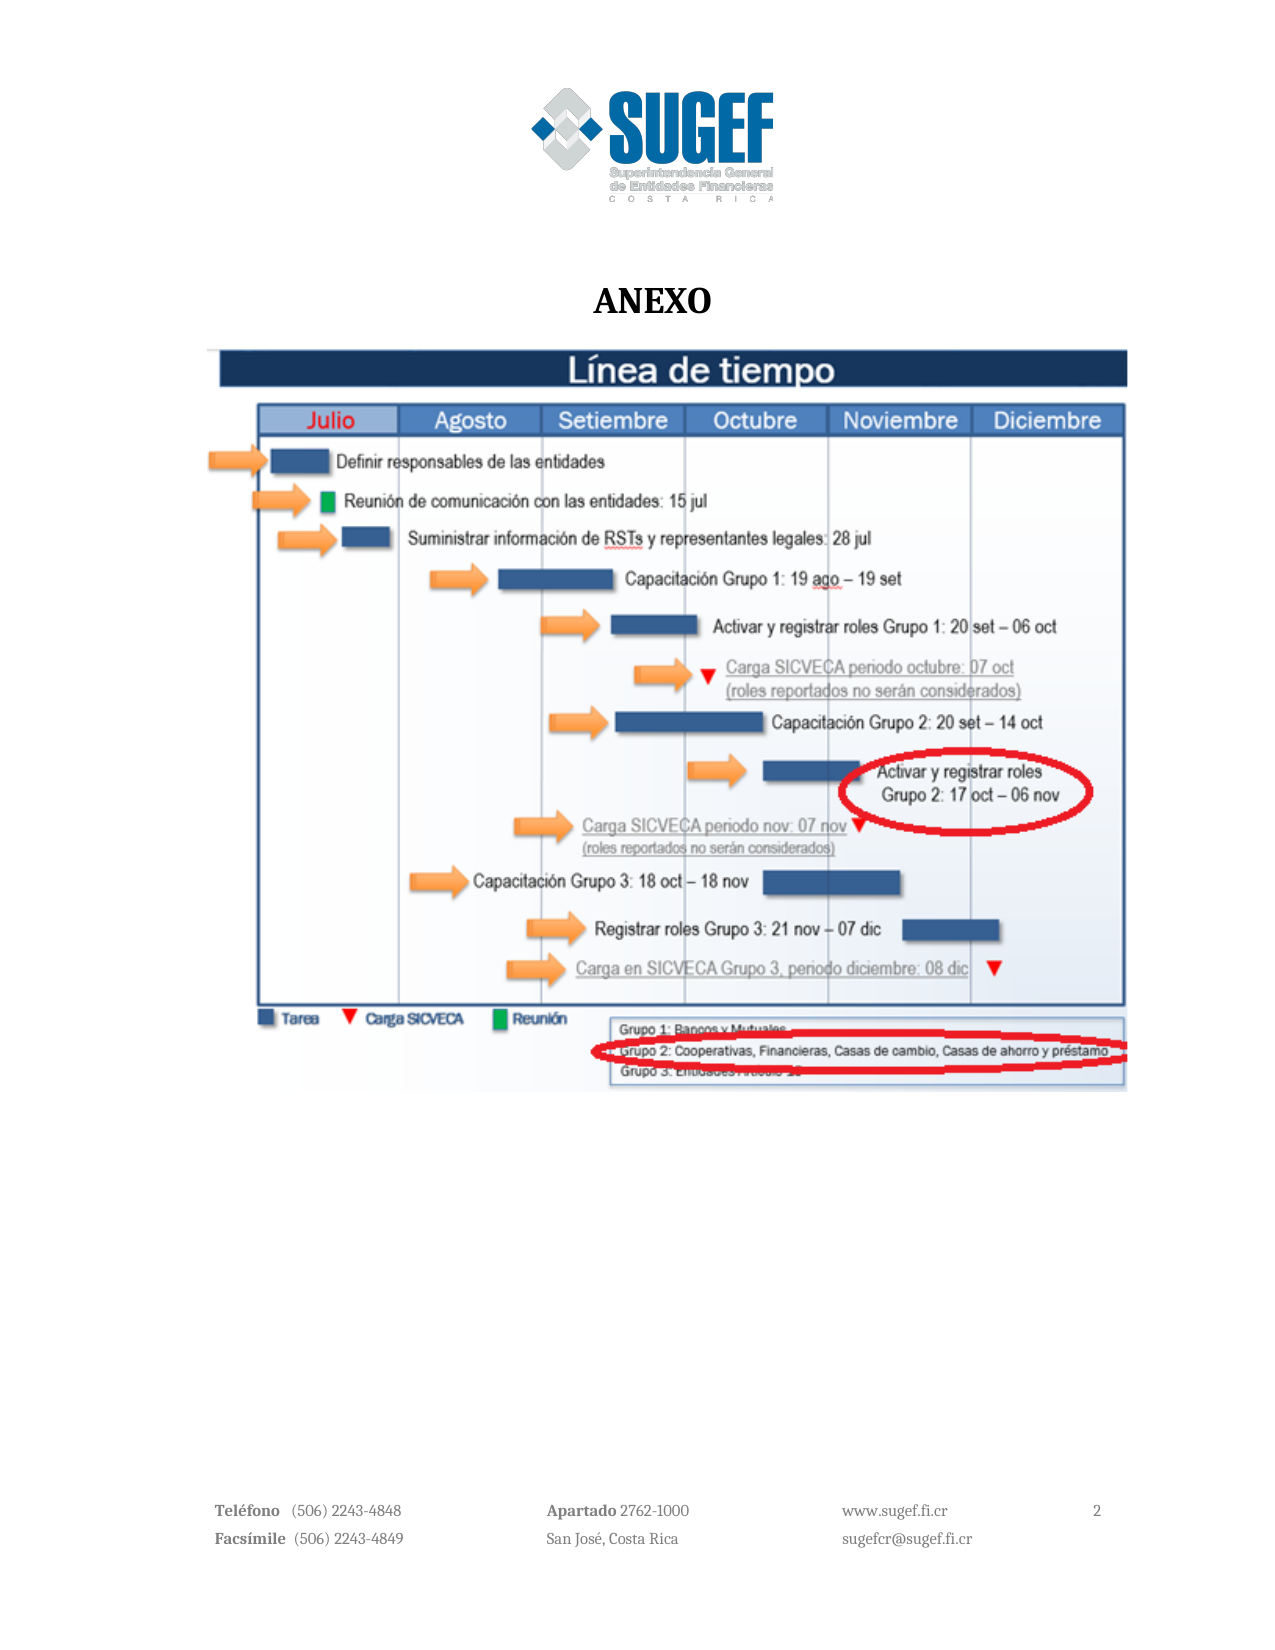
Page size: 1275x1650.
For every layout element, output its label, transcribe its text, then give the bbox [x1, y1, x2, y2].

text ANEXO [207, 279, 1098, 322]
picture [531, 88, 774, 202]
picture [206, 348, 1128, 1092]
